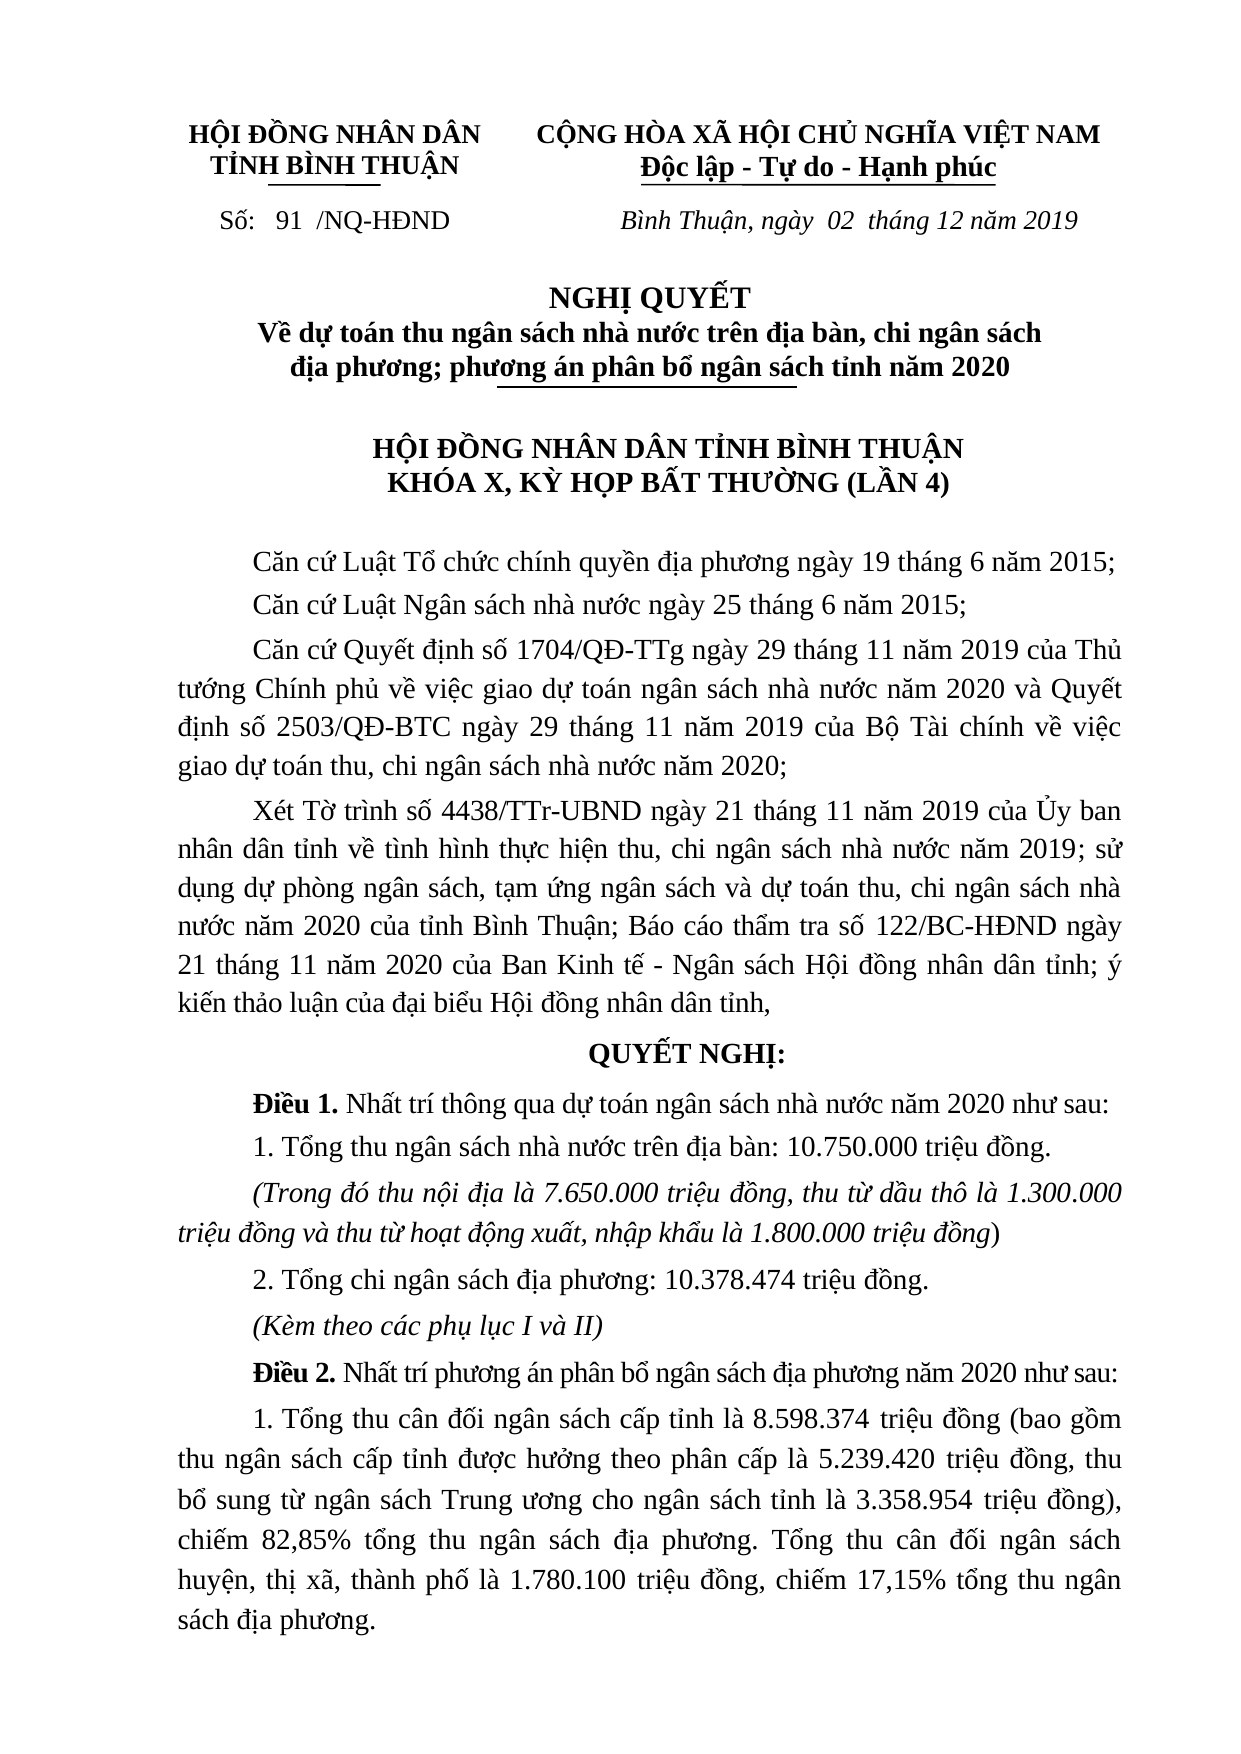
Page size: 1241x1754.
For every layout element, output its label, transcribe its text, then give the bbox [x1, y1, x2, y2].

table_header CỘNG HÒA XÃ HỘI CHỦ NGHĨA VIỆT NAM Độc lập - Tự do - Hạnh phúc [503, 118, 1133, 192]
text (Kèm theo các phụ lục I và II) [177, 1308, 1122, 1342]
text QUYẾT NGHỊ: [177, 1036, 1122, 1070]
table_cell Bình Thuận, ngày 02 tháng 12 năm 2019 [503, 192, 1133, 236]
text Căn cứ Quyết định số 1704/QĐ-TTg ngày 29 tháng 11 năm 2019 của Thủ tướng Chính phủ về việc giao dự toán ngân sách nhà nước năm 2020 và Quyết định số 2503/QĐ-BTC ngày 29 tháng 11 năm 2019 của Bộ Tài chính về việc giao dự toán thu, chi ngân sách nhà nước năm 2020; [177, 632, 1122, 781]
table_cell NGHỊ QUYẾT Về dự toán thu ngân sách nhà nước trên địa bàn, chi ngân sách địa phương; phương án phân bổ ngân sách tỉnh năm 2020 [166, 236, 1133, 419]
text 2. Tổng chi ngân sách địa phương: 10.378.474 triệu đồng. [177, 1262, 1122, 1296]
text Căn cứ Luật Ngân sách nhà nước ngày 25 tháng 6 năm 2015; [177, 587, 1122, 621]
table_cell Số: 91 /NQ-HĐND [166, 192, 503, 236]
text KHÓA X, KỲ HỌP BẤT THƯỜNG (LẦN 4) [215, 465, 1122, 498]
table_header HỘI ĐỒNG NHÂN DÂN TỈNH BÌNH THUẬN [166, 118, 503, 192]
text Căn cứ Luật Tổ chức chính quyền địa phương ngày 19 tháng 6 năm 2015; [177, 544, 1122, 578]
text Xét Tờ trình số 4438/TTr-UBND ngày 21 tháng 11 năm 2019 của Ủy ban nhân dân tỉnh về tình hình thực hiện thu, chi ngân sách nhà nước năm 2019; sử dụng dự phòng ngân sách, tạm ứng ngân sách và dự toán thu, chi ngân sách nhà nước năm 2020 của tỉnh Bình Thuận; Báo cáo thẩm tra số 122/BC-HĐND ngày 21 tháng 11 năm 2020 của Ban Kinh tế - Ngân sách Hội đồng nhân dân tỉnh; ý kiến thảo luận của đại biểu Hội đồng nhân dân tỉnh, [177, 793, 1122, 1019]
text Điều 1. Nhất trí thông qua dự toán ngân sách nhà nước năm 2020 như sau: [177, 1086, 1122, 1119]
text (Trong đó thu nội địa là 7.650.000 triệu đồng, thu từ dầu thô là 1.300.000 triệu đồng và thu từ hoạt động xuất, nhập khẩu là 1.800.000 triệu đồng) [177, 1175, 1122, 1249]
text 1. Tổng thu ngân sách nhà nước trên địa bàn: 10.750.000 triệu đồng. [177, 1129, 1122, 1162]
text Điều 2. Nhất trí phương án phân bổ ngân sách địa phương năm 2020 như sau: [177, 1355, 1122, 1388]
text 1. Tổng thu cân đối ngân sách cấp tỉnh là 8.598.374 triệu đồng (bao gồm thu ngân sách cấp tỉnh được hưởng theo phân cấp là 5.239.420 triệu đồng, thu bổ sung từ ngân sách Trung ương cho ngân sách tỉnh là 3.358.954 triệu đồng), chiếm 82,85% tổng thu ngân sách địa phương. Tổng thu cân đối ngân sách huyện, thị xã, thành phố là 1.780.100 triệu đồng, chiếm 17,15% tổng thu ngân sách địa phương. [177, 1401, 1122, 1636]
text HỘI ĐỒNG NHÂN DÂN TỈNH BÌNH THUẬN [214, 431, 1122, 465]
